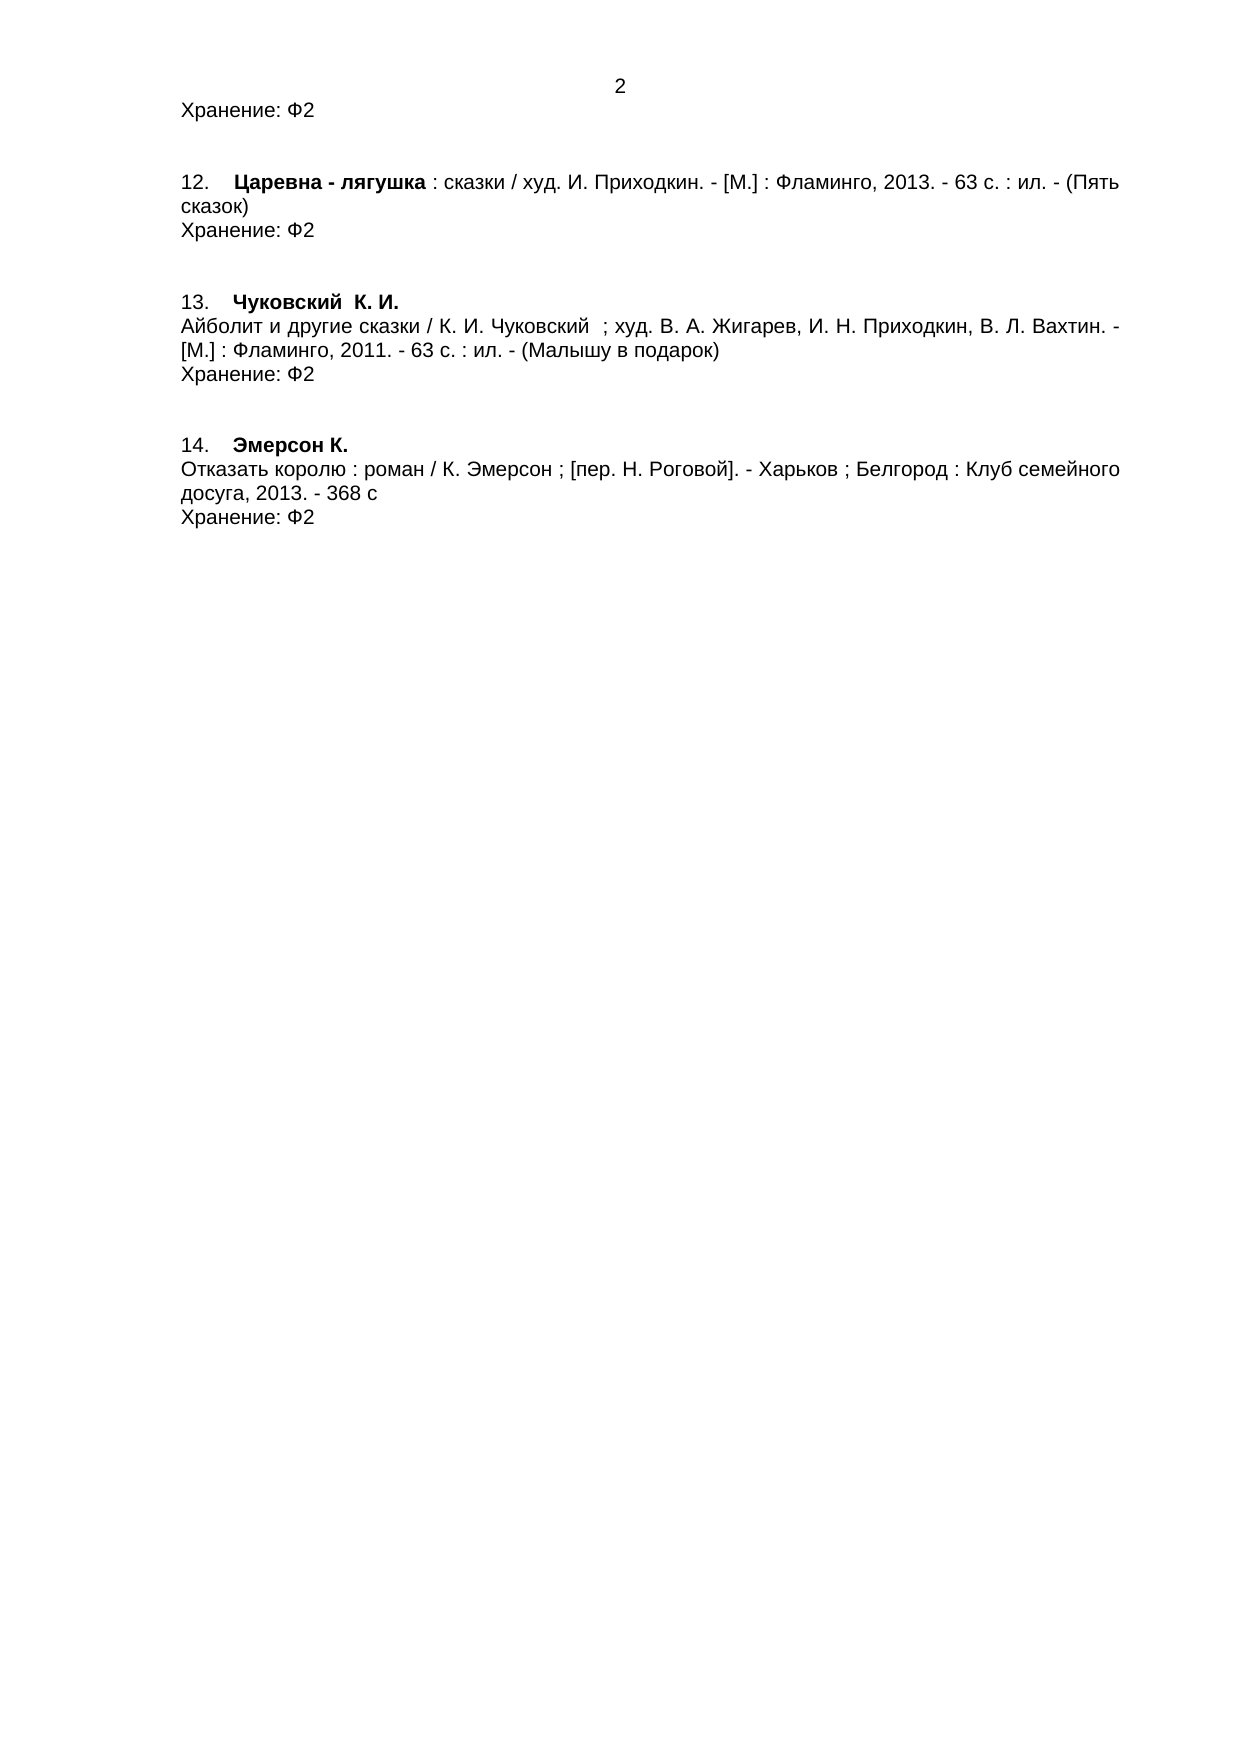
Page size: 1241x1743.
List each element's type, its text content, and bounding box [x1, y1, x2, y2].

text Хранение: Ф2 [181, 98, 1122, 122]
text Хранение: Ф2 [181, 505, 1122, 529]
text Хранение: Ф2 [181, 218, 1122, 242]
text 13. Чуковский К. И. [181, 289, 1122, 313]
text 12. Царевна - лягушка : сказки / худ. И. Приходкин. - [М.] : Фламинго, 2013. - 63 с. : ил. - (Пять сказок) [181, 170, 1122, 218]
text 14. Эмерсон К. [181, 433, 1122, 457]
text Отказать королю : роман / К. Эмерсон ; [пер. Н. Роговой]. - Харьков ; Белгород : Клуб семейного досуга, 2013. - 368 с [181, 457, 1122, 505]
text Айболит и другие сказки / К. И. Чуковский ; худ. В. А. Жигарев, И. Н. Приходкин, В. Л. Вахтин. - [М.] : Фламинго, 2011. - 63 с. : ил. - (Малышу в подарок) [181, 313, 1122, 361]
text Хранение: Ф2 [181, 361, 1122, 385]
